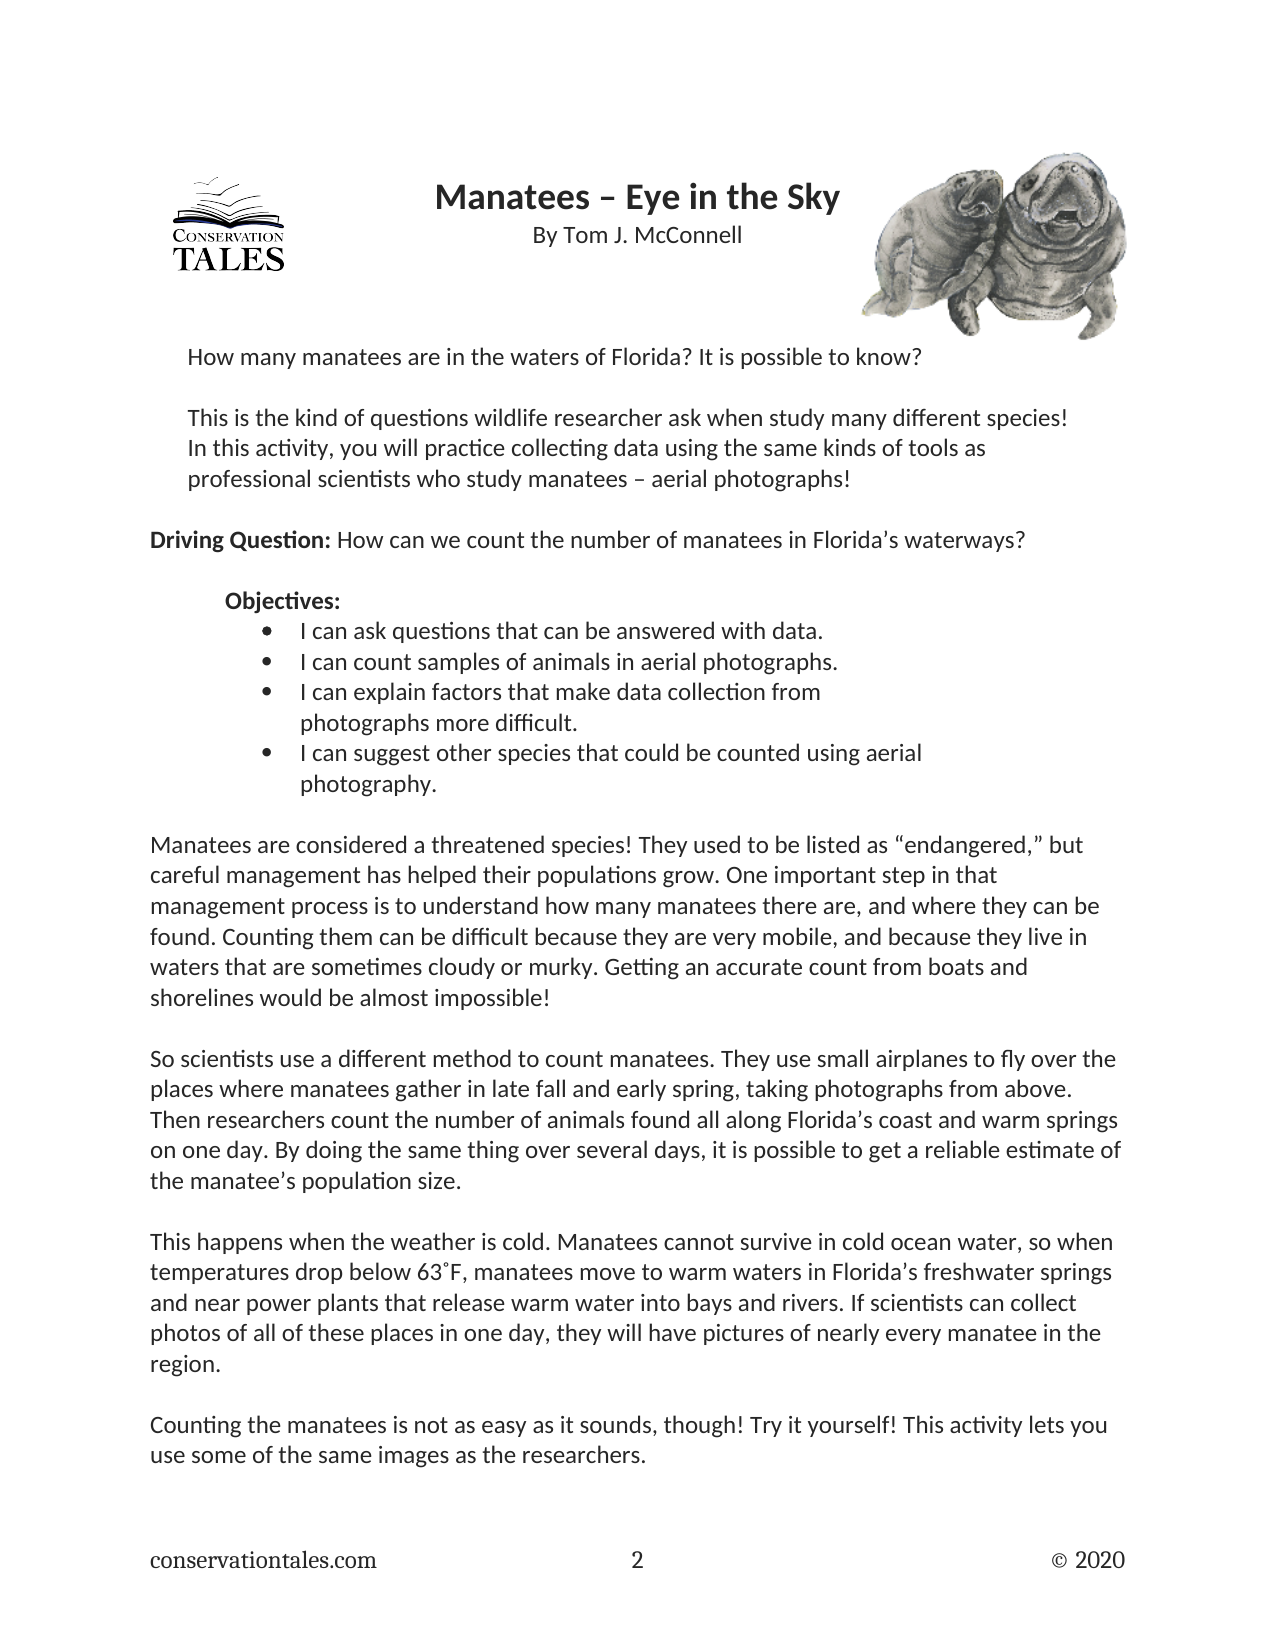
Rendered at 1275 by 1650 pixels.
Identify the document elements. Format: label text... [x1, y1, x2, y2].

text This is the kind of questions wildlife researcher ask when study many different species! In this activity, you will practice collecting data using the same kinds of tools as professional scientists who study manatees – aerial photographs! [187, 402, 1087, 493]
text Manatees are considered a threatened species! They used to be listed as “endangered,” but careful management has helped their populations grow. One important step in that management process is to understand how many manatees there are, and where they can be found. Counting them can be difficult because they are very mobile, and because they live in waters that are sometimes cloudy or murky. Getting an accurate count from boats and shorelines would be almost impossible! [150, 829, 1125, 1012]
text Objectives: [225, 585, 956, 616]
picture [150, 154, 307, 294]
list I can count samples of animals in aerial photographs. [262, 646, 956, 677]
list I can ask questions that can be answered with data. [262, 616, 956, 646]
text This happens when the weather is cold. Manatees cannot survive in cold ocean water, so when temperatures drop below 63˚F, manatees move to warm waters in Florida’s freshwater springs and near power plants that release warm water into bays and rivers. If scientists can collect photos of all of these places in one day, they will have pictures of nearly every manatee in the region. [150, 1226, 1125, 1378]
text Manatees – Eye in the Sky [307, 173, 856, 219]
text So scientists use a different method to count manatees. They use small airplanes to fly over the places where manatees gather in late fall and early spring, taking photographs from above. Then researchers count the number of animals found all along Florida’s coast and warm springs on one day. By doing the same thing over several days, it is possible to get a reliable estimate of the manatee’s population size. [150, 1043, 1125, 1195]
list I can suggest other species that could be counted using aerial photography. [262, 738, 956, 799]
list I can explain factors that make data collection from photographs more difficult. [262, 677, 956, 738]
text Driving Question: How can we count the number of manatees in Florida’s waterways? [150, 524, 1087, 554]
text Counting the manatees is not as easy as it sounds, though! Try it yourself! This activity lets you use some of the same images as the researchers. [150, 1378, 1125, 1470]
text How many manatees are in the waters of Florida? It is possible to know? [187, 341, 1087, 371]
text By Tom J. McConnell [307, 219, 856, 249]
